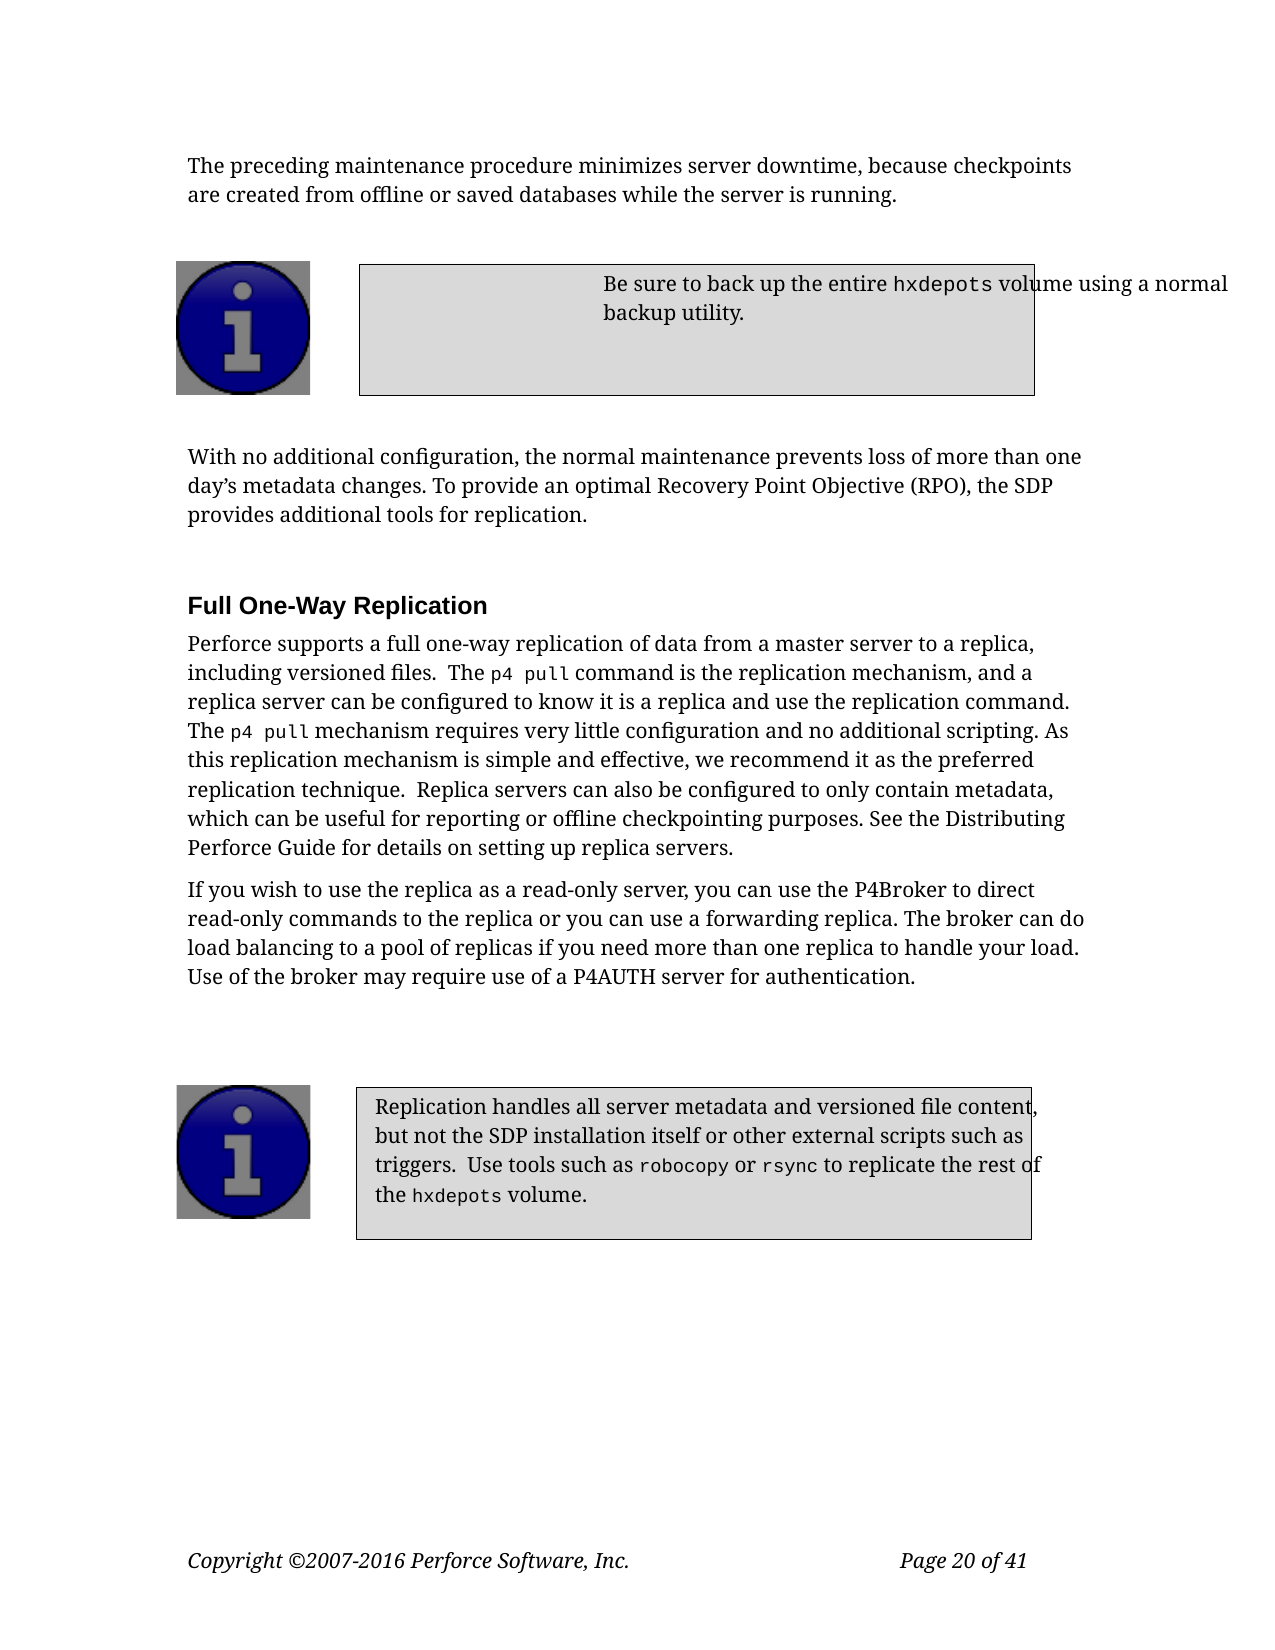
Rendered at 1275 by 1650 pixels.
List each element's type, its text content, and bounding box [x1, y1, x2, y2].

table_header [176, 221, 337, 395]
table_header [176, 1045, 337, 1239]
text Perforce supports a full one-way replication of data from a master server to a replica, including versioned files. The p4 pull command is the replication mechanism, and a replica server can be configured to know it is a replica and use the replication command. The p4 pull mechanism requires very little configuration and no additional scripting. As this replication mechanism is simple and effective, we recommend it as the preferred replication technique. Replica servers can also be configured to only contain metadata, which can be useful for reporting or offline checkpointing purposes. See the Distributing Perforce Guide for details on setting up replica servers. [187, 628, 1087, 862]
text If you wish to use the replica as a read-only server, you can use the P4Broker to direct read-only commands to the replica or you can use a forwarding replica. The broker can do load balancing to a pool of replicas if you need more than one replica to handle your load. Use of the broker may require use of a P4AUTH server for authentication. [187, 874, 1087, 991]
subtitle Full One-Way Replication [187, 591, 1042, 620]
text With no additional configuration, the normal maintenance prevents loss of more than one day’s metadata changes. To provide an optimal Recovery Point Objective (RPO), the SDP provides additional tools for replication. [187, 441, 1087, 529]
table_header [337, 221, 1035, 395]
table_header [337, 1045, 1035, 1239]
text The preceding maintenance procedure minimizes server downtime, because checkpoints are created from offline or saved databases while the server is running. [187, 150, 1087, 208]
